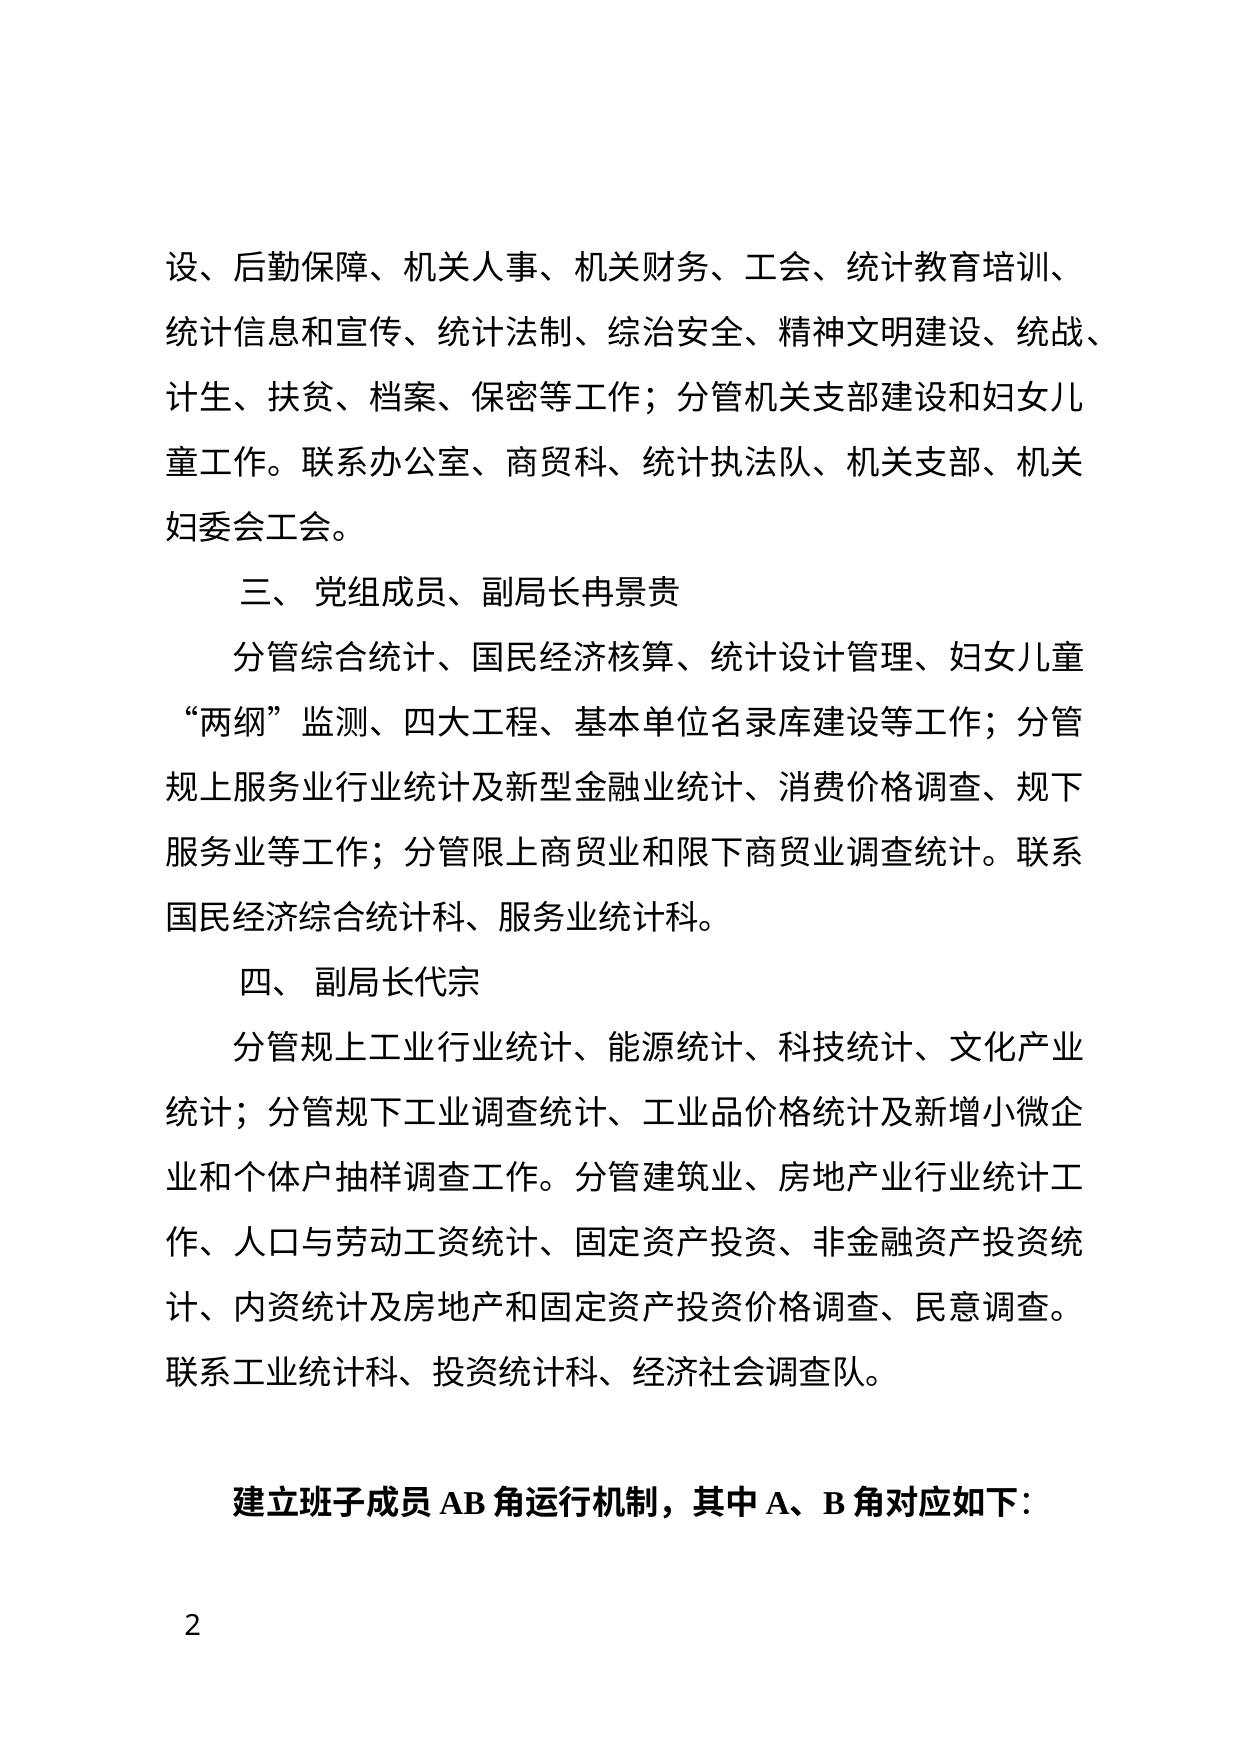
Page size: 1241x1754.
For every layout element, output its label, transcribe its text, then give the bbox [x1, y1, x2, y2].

list 党组成员、副局长冉景贵 [239, 558, 1087, 623]
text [165, 233, 1087, 558]
text 建立班子成员AB角运行机制，其中A、B角对应如下： [165, 1468, 1087, 1533]
list 副局长代宗 [239, 948, 1087, 1013]
text 分管规上工业行业统计、能源统计、科技统计、文化产业统计；分管规下工业调查统计、工业品价格统计及新增小微企业和个体户抽样调查工作。分管建筑业、房地产业行业统计工作、人口与劳动工资统计、固定资产投资、非金融资产投资统计、内资统计及房地产和固定资产投资价格调查、民意调查。联系工业统计科、投资统计科、经济社会调查队。 [165, 1013, 1087, 1403]
text 分管综合统计、国民经济核算、统计设计管理、妇女儿童“两纲”监测、四大工程、基本单位名录库建设等工作；分管规上服务业行业统计及新型金融业统计、消费价格调查、规下服务业等工作；分管限上商贸业和限下商贸业调查统计。联系国民经济综合统计科、服务业统计科。 [165, 623, 1087, 948]
